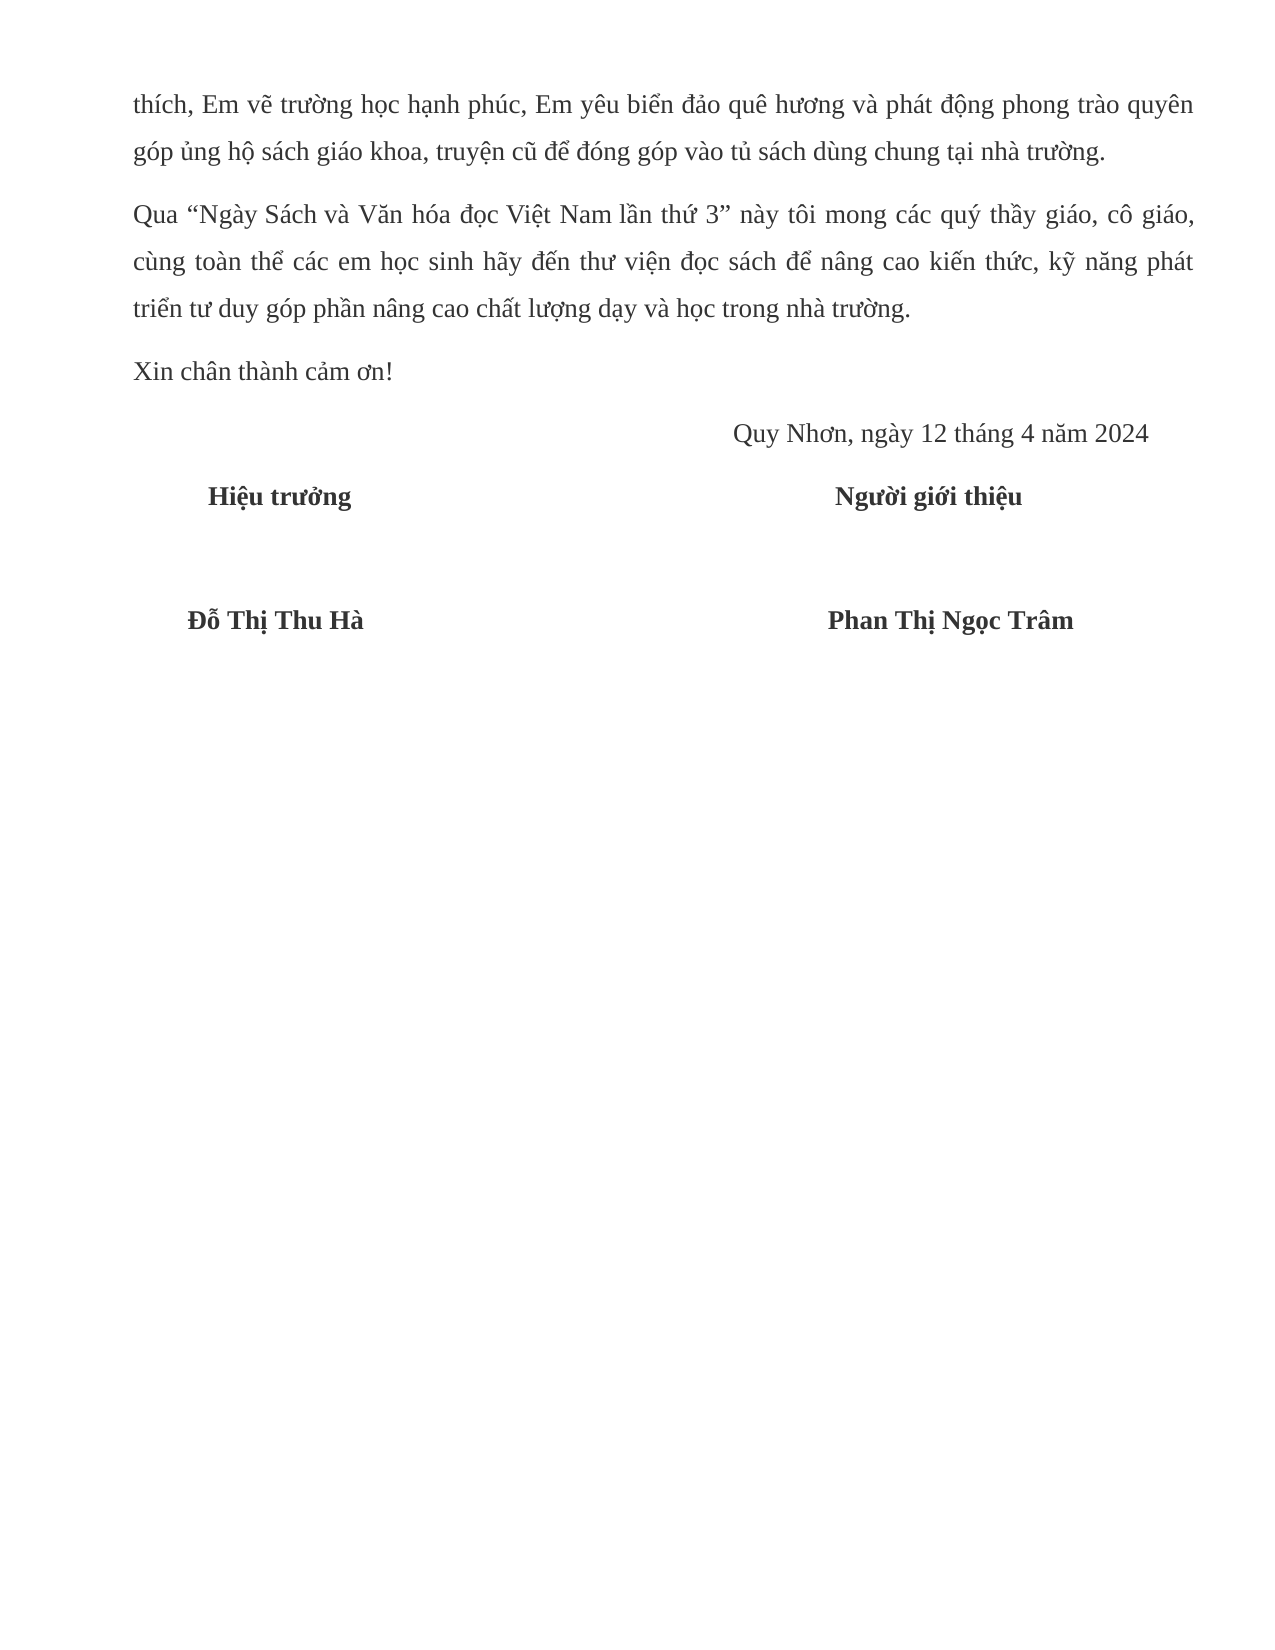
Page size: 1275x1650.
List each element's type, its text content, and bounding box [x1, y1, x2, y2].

text Quy Nhơn, ngày 12 tháng 4 năm 2024 [133, 418, 1196, 449]
text Qua “Ngày Sách và Văn hóa đọc Việt Nam lần thứ 3” này tôi mong các quý thầy giáo, cô giáo, cùng toàn thể các em học sinh hãy đến thư viện đọc sách để nâng cao kiến thức, kỹ năng phát triển tư duy góp phần nâng cao chất lượng dạy và học trong nhà trường. [133, 199, 1196, 323]
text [133, 120, 1196, 166]
text Xin chân thành cảm ơn! [133, 355, 1196, 386]
text Hiệu trưởng Người giới thiệu [133, 480, 1196, 511]
text Đỗ Thị Thu Hà Phan Thị Ngọc Trâm [103, 604, 1196, 636]
